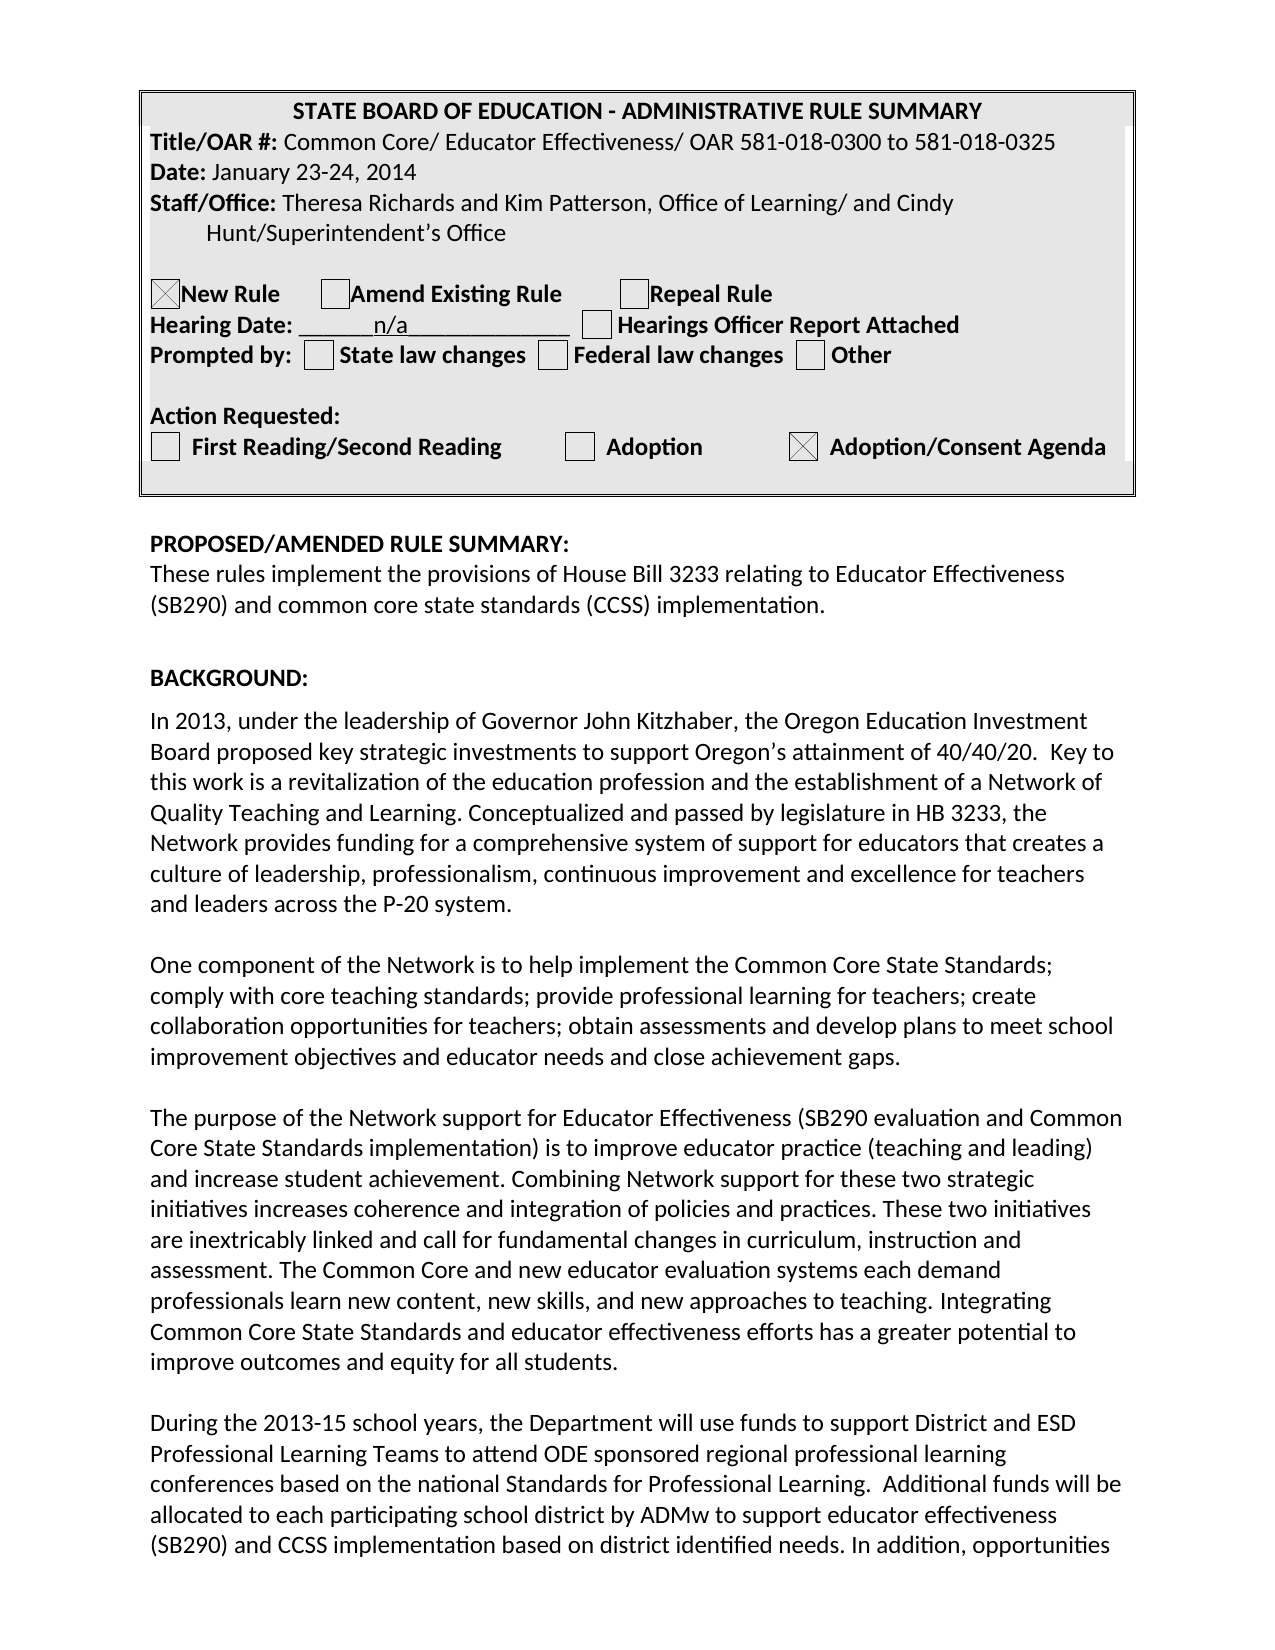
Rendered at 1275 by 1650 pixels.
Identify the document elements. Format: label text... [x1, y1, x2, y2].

text One component of the Network is to help implement the Common Core State Standards; comply with core teaching standards; provide professional learning for teachers; create collaboration opportunities for teachers; obtain assessments and develop plans to meet school improvement objectives and educator needs and close achievement gaps. [150, 949, 1125, 1072]
text The purpose of the Network support for Educator Effectiveness (SB290 evaluation and Common Core State Standards implementation) is to improve educator practice (teaching and leading) and increase student achievement. Combining Network support for these two strategic initiatives increases coherence and integration of policies and practices. These two initiatives are inextricably linked and call for fundamental changes in curriculum, instruction and assessment. The Common Core and new educator evaluation systems each demand professionals learn new content, new skills, and new approaches to teaching. Integrating Common Core State Standards and educator effectiveness efforts has a greater potential to improve outcomes and equity for all students. [150, 1102, 1125, 1377]
text STATE BOARD OF EDUCATION - ADMINISTRATIVE RULE SUMMARY [142, 93, 1133, 126]
text BACKGROUND: [150, 662, 1125, 693]
text Hearing Date: ______n/a_____________ Hearings Officer Report Attached [150, 309, 1125, 339]
text First Reading/Second Reading Adoption Adoption/Consent Agenda [150, 431, 789, 456]
text Action Requested: [150, 400, 1125, 431]
text New Rule Amend Existing Rule Repeal Rule [150, 278, 1125, 309]
text Prompted by: State law changes Federal law changes Other [150, 339, 1125, 370]
text Staff/Office: Theresa Richards and Kim Patterson, Office of Learning/ and Cindy Hunt/Superintendent’s Office [150, 187, 1125, 248]
text These rules implement the provisions of House Bill 3233 relating to Educator Effectiveness (SB290) and common core state standards (CCSS) implementation. [150, 558, 1125, 619]
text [150, 1407, 1125, 1560]
text In 2013, under the leadership of Governor John Kitzhaber, the Oregon Education Investment Board proposed key strategic investments to support Oregon’s attainment of 40/40/20. Key to this work is a revitalization of the education profession and the establishment of a Network of Quality Teaching and Learning. Conceptualized and passed by legislature in HB 3233, the Network provides funding for a comprehensive system of support for educators that creates a culture of leadership, professionalism, continuous improvement and excellence for teachers and leaders across the P-20 system. [150, 705, 1125, 919]
text First Reading/Second Reading Adoption Adoption/Consent Agenda [818, 431, 1125, 456]
text Date: January 23-24, 2014 [150, 156, 1125, 187]
text PROPOSED/AMENDED RULE SUMMARY: [150, 528, 1125, 558]
text Title/OAR #: Common Core/ Educator Effectiveness/ OAR 581-018-0300 to 581-018-0325 [150, 126, 1125, 156]
